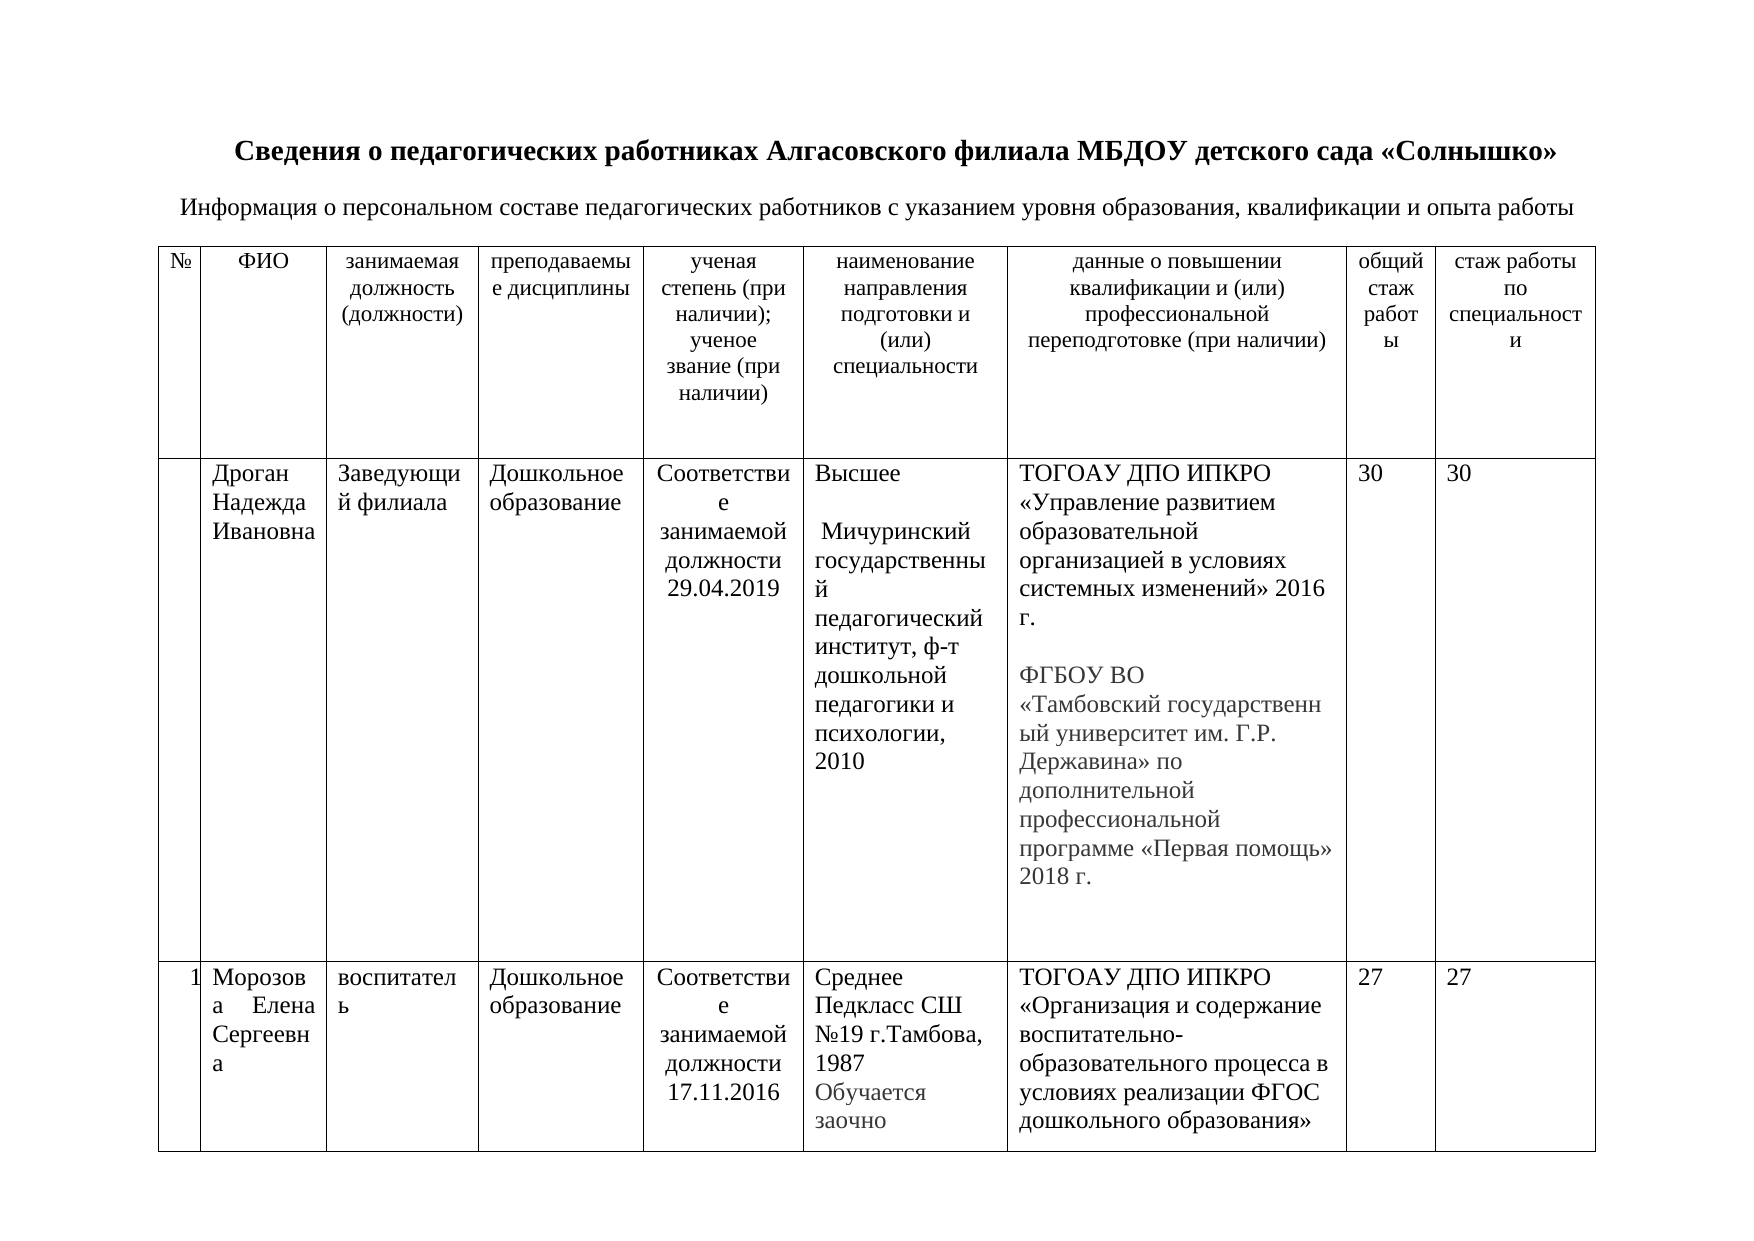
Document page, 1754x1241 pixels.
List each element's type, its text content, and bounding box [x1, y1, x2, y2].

table_header ученая степень (при наличии); ученое звание (при наличии) [644, 247, 803, 457]
table_header ФИО [201, 247, 326, 457]
table_cell Заведующий филиала [327, 459, 478, 961]
table_header наименование направления подготовки и (или) специальности [804, 247, 1007, 457]
text Информация о персональном составе педагогических работников с указанием уровня образования, квалификации и опыта работы [118, 192, 1636, 221]
table_header № [159, 247, 200, 457]
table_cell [1008, 962, 1346, 1151]
table_cell Высшее Мичуринский государственный педагогический институт, ф-т дошкольной педагогики и психологии, 2010 [804, 459, 1007, 961]
table_header преподаваемые дисциплины [479, 247, 643, 457]
table_header данные о повышении квалификации и (или) профессиональной переподготовке (при наличии) [1008, 247, 1346, 457]
table_cell [159, 459, 200, 961]
table_cell 1 [159, 962, 200, 1151]
table_cell Дошкольное образование [479, 459, 643, 961]
table_cell 30 [1436, 459, 1595, 961]
text Сведения о педагогических работниках Алгасовского филиала МБДОУ детского сада «Солнышко» [103, 133, 1636, 166]
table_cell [479, 962, 643, 1151]
table_cell воспитатель [327, 962, 478, 1151]
table_cell ТОГОАУ ДПО ИПКРО «Управление развитием образовательной организацией в условиях системных изменений» 2016 г. ФГБОУ ВО «Тамбовский государственный университет им. Г.Р. Державина» по дополнительной профессиональной программе «Первая помощь» 2018 г. [1008, 459, 1346, 961]
table_cell 27 [1347, 962, 1435, 1151]
table_cell 30 [1347, 459, 1435, 961]
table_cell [804, 962, 1007, 1151]
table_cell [201, 962, 326, 1151]
table_header общий стаж работы [1347, 247, 1435, 457]
table_header стаж работы по специальности [1436, 247, 1595, 457]
table_header занимаемая должность (должности) [327, 247, 478, 457]
table_cell Дроган Надежда Ивановна [201, 459, 326, 961]
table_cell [644, 962, 803, 1151]
table_cell Соответствие занимаемой должности 29.04.2019 [644, 459, 803, 961]
table_cell 27 [1436, 962, 1595, 1151]
